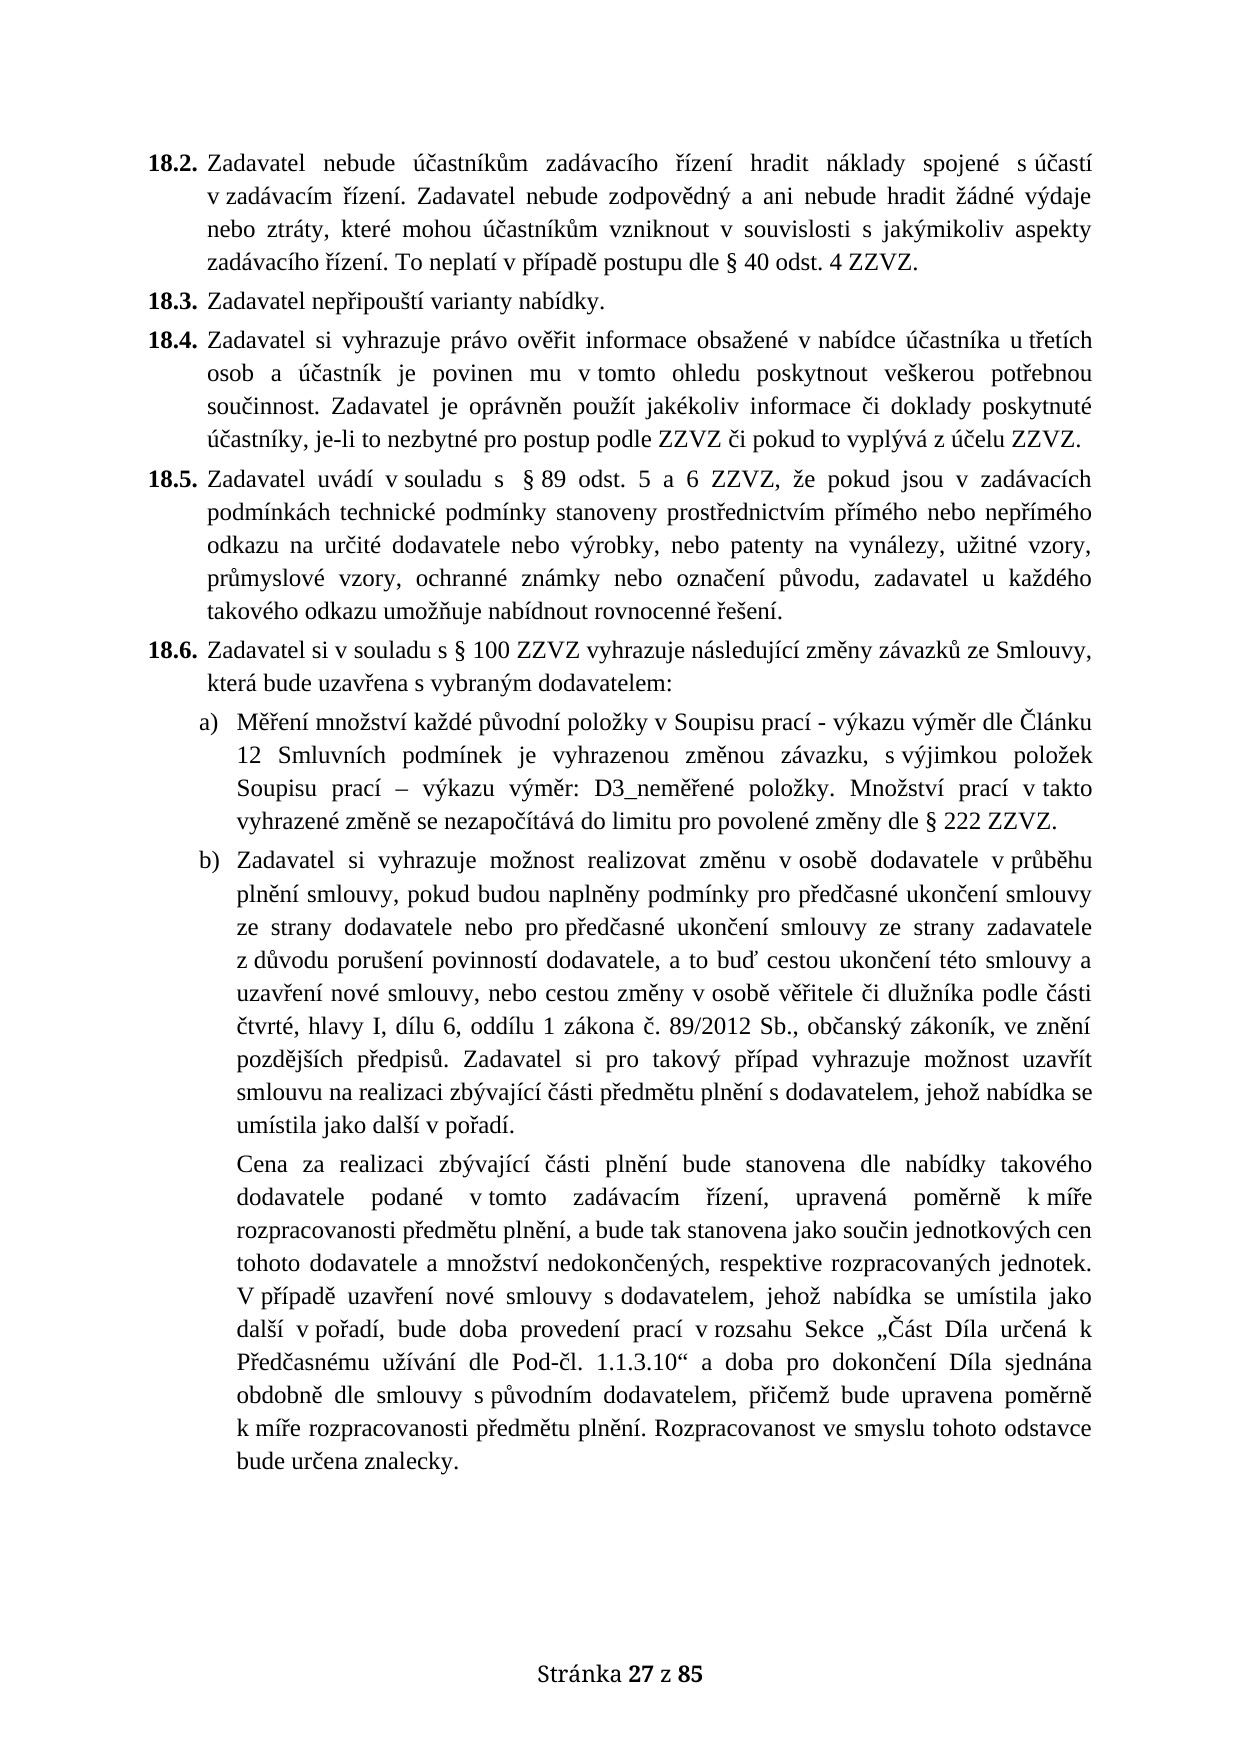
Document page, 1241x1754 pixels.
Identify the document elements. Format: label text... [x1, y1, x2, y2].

subtitle Zadavatel si v souladu s § 100 ZZVZ vyhrazuje následující změny závazků ze Smlouvy, která bude uzavřena s vybraným dodavatelem: [148, 635, 1092, 697]
subtitle Zadavatel si vyhrazuje právo ověřit informace obsažené v nabídce účastníka u třetích osob a účastník je povinen mu v tomto ohledu poskytnout veškerou potřebnou součinnost. Zadavatel je oprávněn použít jakékoliv informace či doklady poskytnuté účastníky, je-li to nezbytné pro postup podle ZZVZ či pokud to vyplývá z účelu ZZVZ. [148, 325, 1092, 453]
subtitle Cena za realizaci zbývající části plnění bude stanovena dle nabídky takového dodavatele podané v tomto zadávacím řízení, upravená poměrně k míře rozpracovanosti předmětu plnění, a bude tak stanovena jako součin jednotkových cen tohoto dodavatele a množství nedokončených, respektive rozpracovaných jednotek. V případě uzavření nové smlouvy s dodavatelem, jehož nabídka se umístila jako další v pořadí, bude doba provedení prací v rozsahu Sekce „Část Díla určená k Předčasnému užívání dle Pod-čl. 1.1.3.10“ a doba pro dokončení Díla sjednána obdobně dle smlouvy s původním dodavatelem, přičemž bude upravena poměrně k míře rozpracovanosti předmětu plnění. Rozpracovanost ve smyslu tohoto odstavce bude určena znalecky. [236, 1149, 1092, 1475]
subtitle Zadavatel uvádí v souladu s § 89 odst. 5 a 6 ZZVZ, že pokud jsou v zadávacích podmínkách technické podmínky stanoveny prostřednictvím přímého nebo nepřímého odkazu na určité dodavatele nebo výrobky, nebo patenty na vynálezy, užitné vzory, průmyslové vzory, ochranné známky nebo označení původu, zadavatel u každého takového odkazu umožňuje nabídnout rovnocenné řešení. [148, 464, 1092, 624]
subtitle Zadavatel si vyhrazuje možnost realizovat změnu v osobě dodavatele v průběhu plnění smlouvy, pokud budou naplněny podmínky pro předčasné ukončení smlouvy ze strany dodavatele nebo pro předčasné ukončení smlouvy ze strany zadavatele z důvodu porušení povinností dodavatele, a to buď cestou ukončení této smlouvy a uzavření nové smlouvy, nebo cestou změny v osobě věřitele či dlužníka podle části čtvrté, hlavy I, dílu 6, oddílu 1 zákona č. 89/2012 Sb., občanský zákoník, ve znění pozdějších předpisů. Zadavatel si pro takový případ vyhrazuje možnost uzavřít smlouvu na realizaci zbývající části předmětu plnění s dodavatelem, jehož nabídka se umístila jako další v pořadí. [199, 846, 1092, 1138]
subtitle Zadavatel nepřipouští varianty nabídky. [148, 286, 1092, 315]
subtitle Měření množství každé původní položky v Soupisu prací - výkazu výměr dle Článku 12 Smluvních podmínek je vyhrazenou změnou závazku, s výjimkou položek Soupisu prací – výkazu výměr: D3_neměřené položky. Množství prací v takto vyhrazené změně se nezapočítává do limitu pro povolené změny dle § 222 ZZVZ. [199, 707, 1092, 835]
subtitle Zadavatel nebude účastníkům zadávacího řízení hradit náklady spojené s účastí v zadávacím řízení. Zadavatel nebude zodpovědný a ani nebude hradit žádné výdaje nebo ztráty, které mohou účastníkům vzniknout v souvislosti s jakýmikoliv aspekty zadávacího řízení. To neplatí v případě postupu dle § 40 odst. 4 ZZVZ. [148, 148, 1092, 276]
